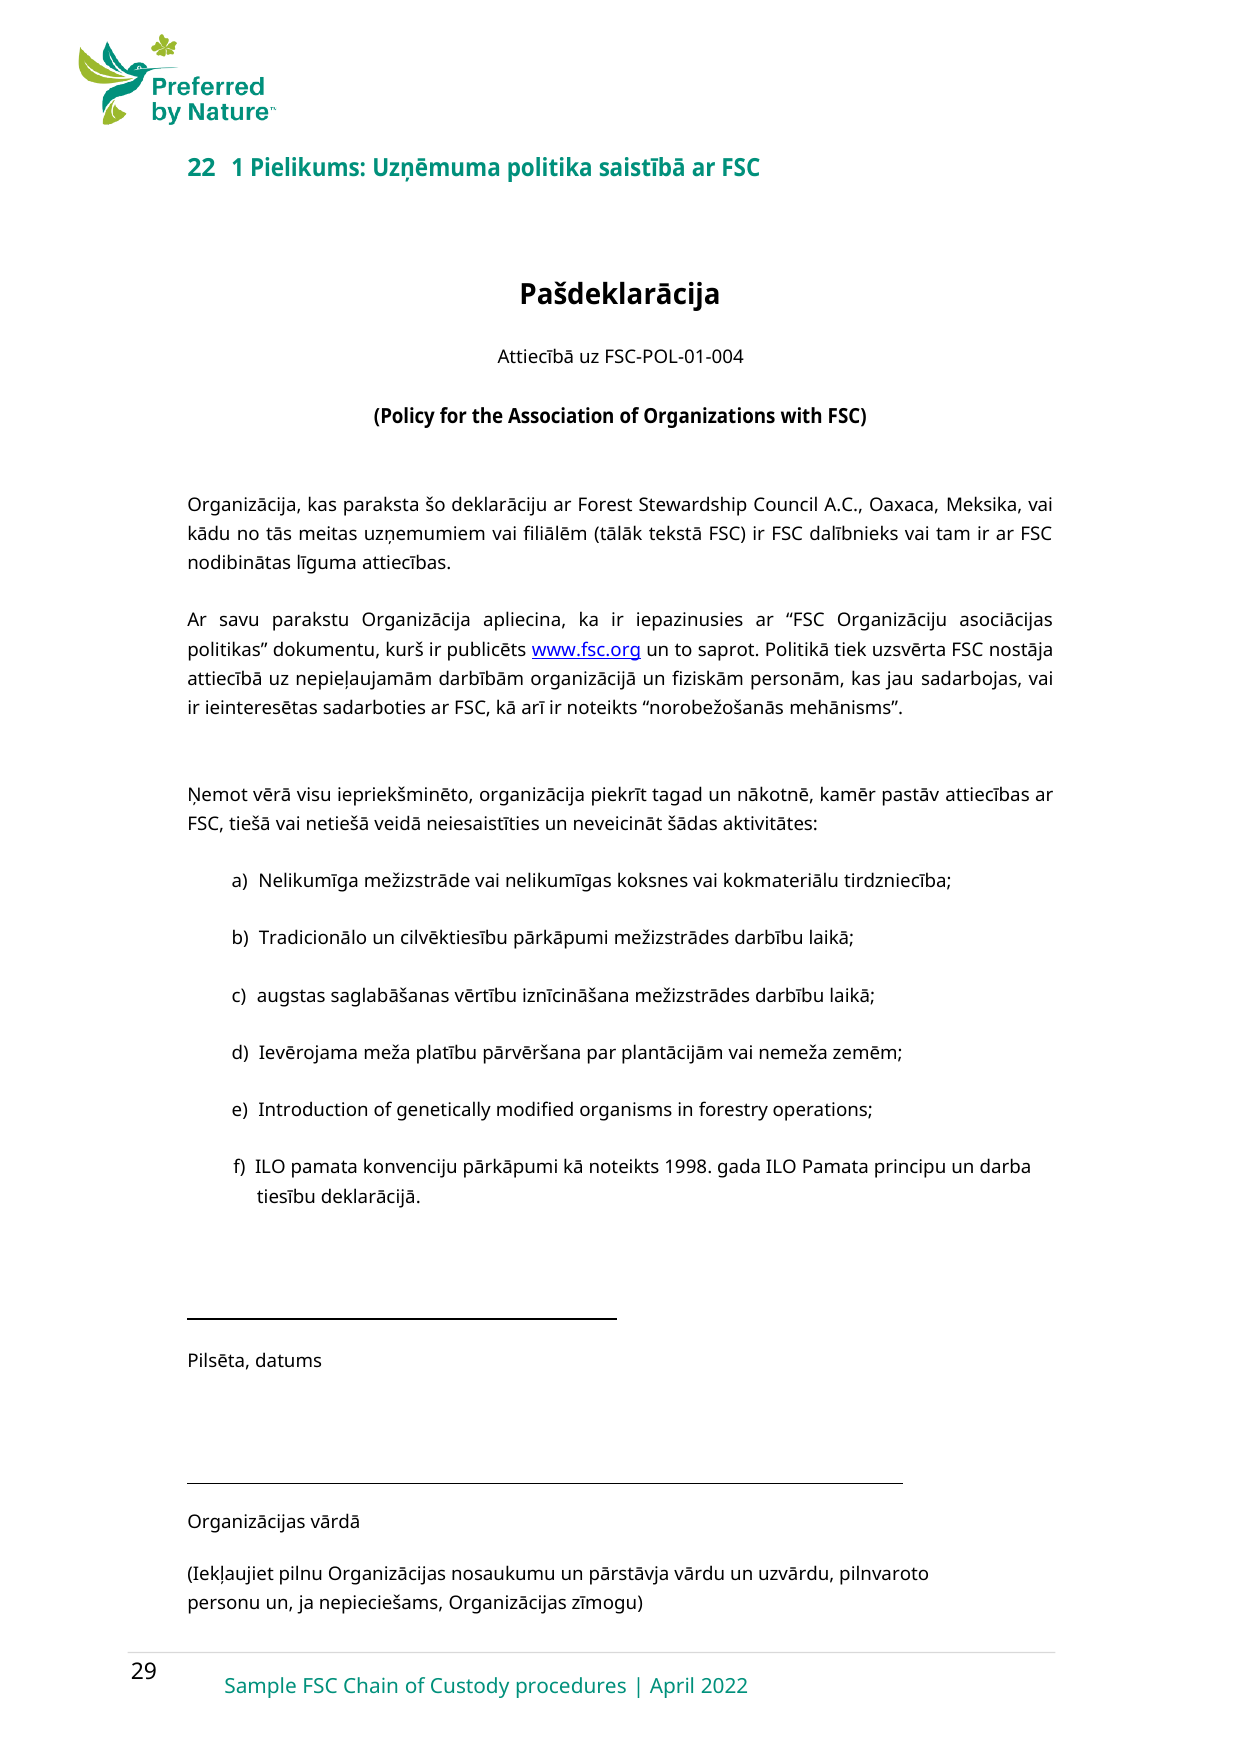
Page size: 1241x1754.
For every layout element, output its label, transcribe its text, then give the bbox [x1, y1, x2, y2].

list Introduction of genetically modified organisms in forestry operations; [231, 1097, 1209, 1122]
text (Iekļaujiet pilnu Organizācijas nosaukumu un pārstāvja vārdu un uzvārdu, pilnvaroto personu un, ja nepieciešams, Organizācijas zīmogu) [187, 1561, 994, 1615]
picture [78, 34, 277, 125]
text Ar savu parakstu Organizācija apliecina, ka ir iepazinusies ar “FSC Organizāciju asociācijas politikas” dokumentu, kurš ir publicēts www.fsc.org un to saprot. Politikā tiek uzsvērta FSC nostāja attiecībā uz nepieļaujamām darbībām organizācijā un fiziskām personām, kas jau sadarbojas, vai ir ieinteresētas sadarboties ar FSC, kā arī ir noteikts “norobežošanās mehānisms”. [187, 607, 1053, 720]
list Tradicionālo un cilvēktiesību pārkāpumi mežizstrādes darbību laikā; [231, 925, 1209, 950]
text (Policy for the Association of Organizations with FSC) [338, 401, 902, 429]
subtitle 1 Pielikums: Uzņēmuma politika saistībā ar FSC [187, 149, 1209, 183]
text Ņemot vērā visu iepriekšminēto, organizācija piekrīt tagad un nākotnē, kamēr pastāv attiecības ar FSC, tiešā vai netiešā veidā neiesaistīties un neveicināt šādas aktivitātes: [187, 782, 1053, 836]
text Pašdeklarācija [337, 273, 902, 313]
list Nelikumīga mežizstrāde vai nelikumīgas koksnes vai kokmateriālu tirdzniecība; [231, 867, 1209, 893]
text Attiecībā uz FSC-POL-01-004 [338, 344, 903, 369]
text Organizācijas vārdā [187, 1508, 1209, 1533]
list augstas saglabāšanas vērtību iznīcināšana mežizstrādes darbību laikā; [231, 982, 1209, 1007]
list Ievērojama meža platību pārvēršana par plantācijām vai nemeža zemēm; [231, 1039, 1209, 1065]
list ILO pamata konvenciju pārkāpumi kā noteikts 1998. gada ILO Pamata principu un darba tiesību deklarācijā. [233, 1154, 1035, 1208]
text Organizācija, kas paraksta šo deklarāciju ar Forest Stewardship Council A.C., Oaxaca, Meksika, vai kādu no tās meitas uzņemumiem vai filiālēm (tālāk tekstā FSC) ir FSC dalībnieks vai tam ir ar FSC nodibinātas līguma attiecības. [187, 491, 1053, 575]
text Pilsēta, datums [187, 1348, 1209, 1373]
